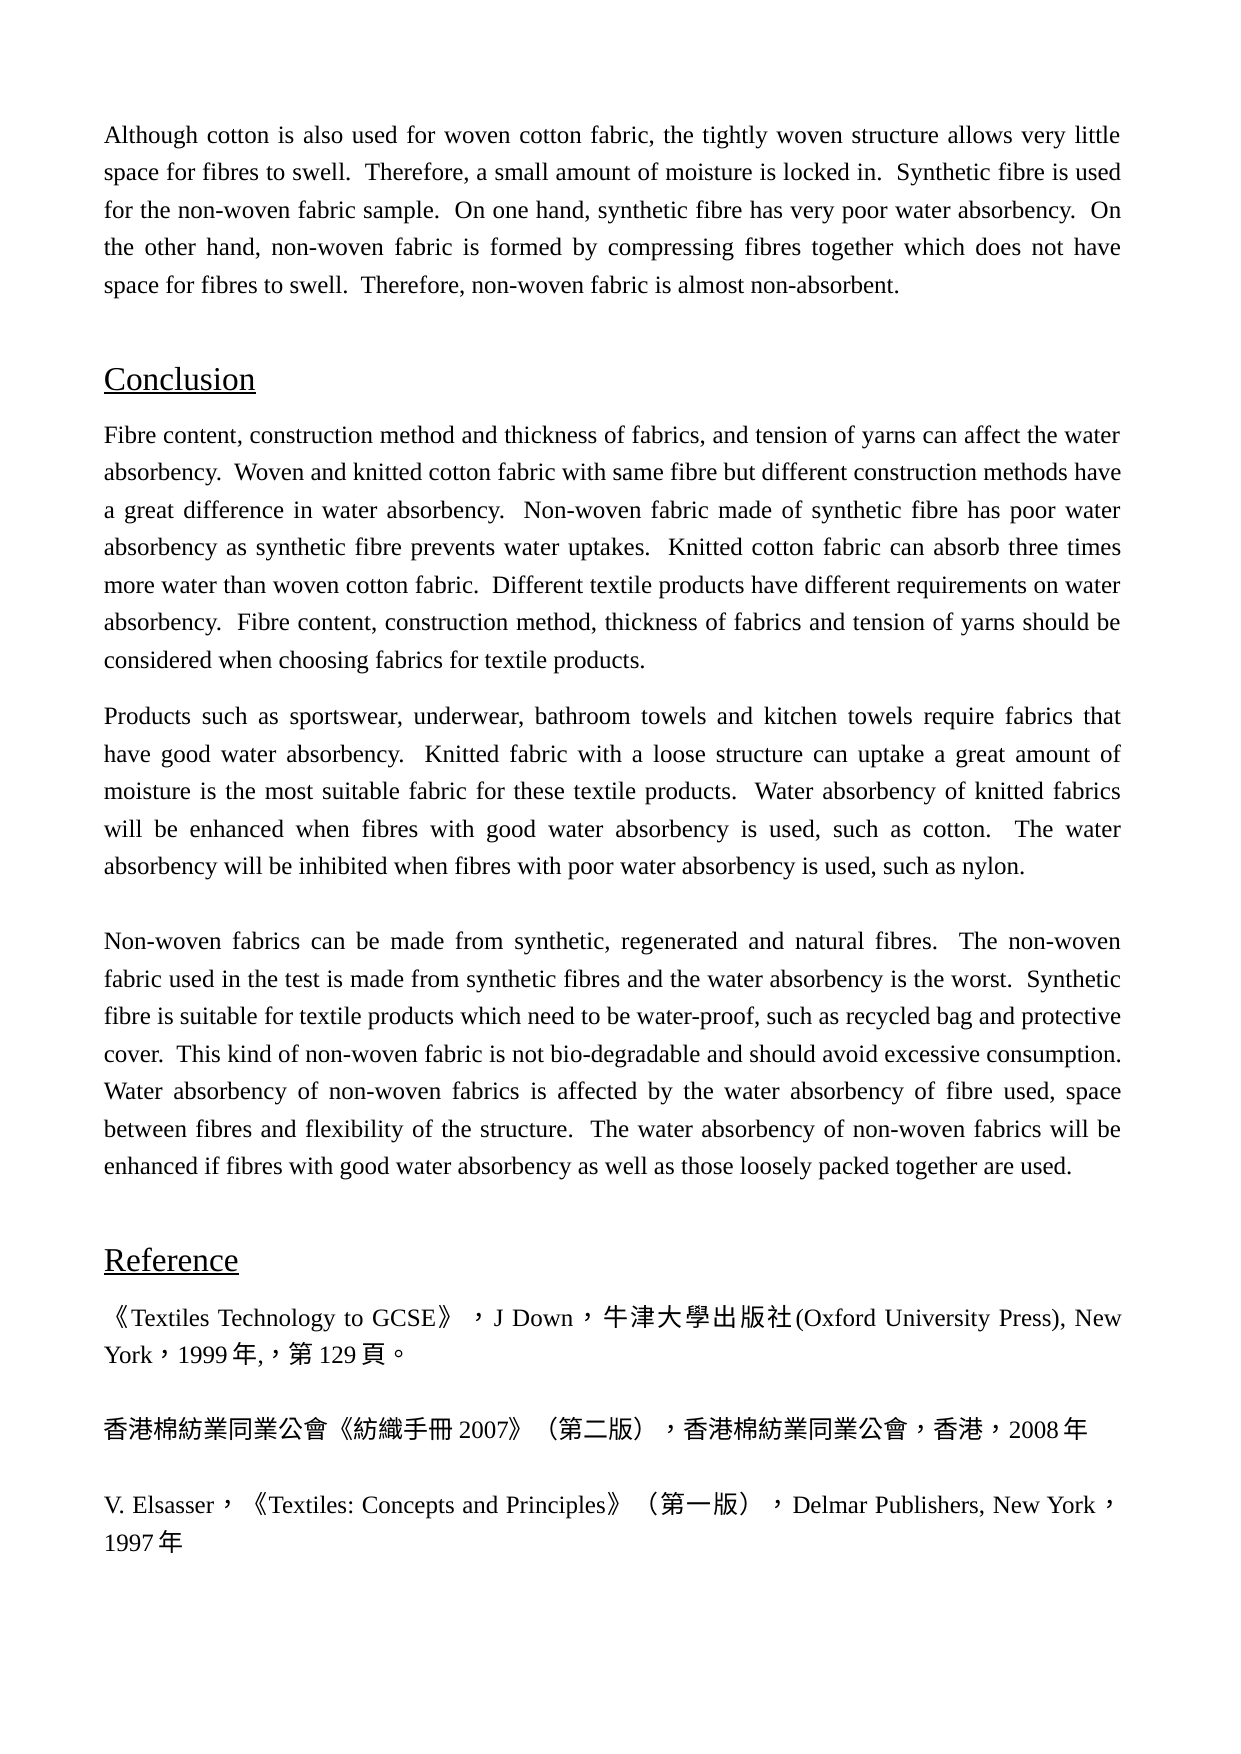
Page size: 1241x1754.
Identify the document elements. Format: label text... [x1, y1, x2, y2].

text Reference [103, 1222, 1122, 1297]
text 《Textiles Technology to GCSE》，J Down，牛津大學出版社(Oxford University Press), New York，1999年,，第129頁。 [103, 1297, 1122, 1372]
text 香港棉紡業同業公會《紡織手冊2007》（第二版），香港棉紡業同業公會，香港，2008年 [103, 1409, 1122, 1447]
text Products such as sportswear, underwear, bathroom towels and kitchen towels require fabrics that have good water absorbency. Knitted fabric with a loose structure can uptake a great amount of moisture is the most suitable fabric for these textile products. Water absorbency of knitted fabrics will be enhanced when fibres with good water absorbency is used, such as cotton. The water absorbency will be inhibited when fibres with poor water absorbency is used, such as nylon. [103, 697, 1122, 884]
text Conclusion [103, 341, 1122, 416]
text Non-woven fabrics can be made from synthetic, regenerated and natural fibres. The non-woven fabric used in the test is made from synthetic fibres and the water absorbency is the worst. Synthetic fibre is suitable for textile products which need to be water-proof, such as recycled bag and protective cover. This kind of non-woven fabric is not bio-degradable and should avoid excessive consumption. Water absorbency of non-woven fabrics is affected by the water absorbency of fibre used, space between fibres and flexibility of the structure. The water absorbency of non-woven fabrics will be enhanced if fibres with good water absorbency as well as those loosely packed together are used. [103, 922, 1122, 1184]
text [103, 116, 1122, 303]
text Fibre content, construction method and thickness of fabrics, and tension of yarns can affect the water absorbency. Woven and knitted cotton fabric with same fibre but different construction methods have a great difference in water absorbency. Non-woven fabric made of synthetic fibre has poor water absorbency as synthetic fibre prevents water uptakes. Knitted cotton fabric can absorb three times more water than woven cotton fabric. Different textile products have different requirements on water absorbency. Fibre content, construction method, thickness of fabrics and tension of yarns should be considered when choosing fabrics for textile products. [103, 416, 1122, 678]
text V. Elsasser，《Textiles: Concepts and Principles》（第一版），Delmar Publishers, New York， 1997年 [103, 1484, 1122, 1559]
